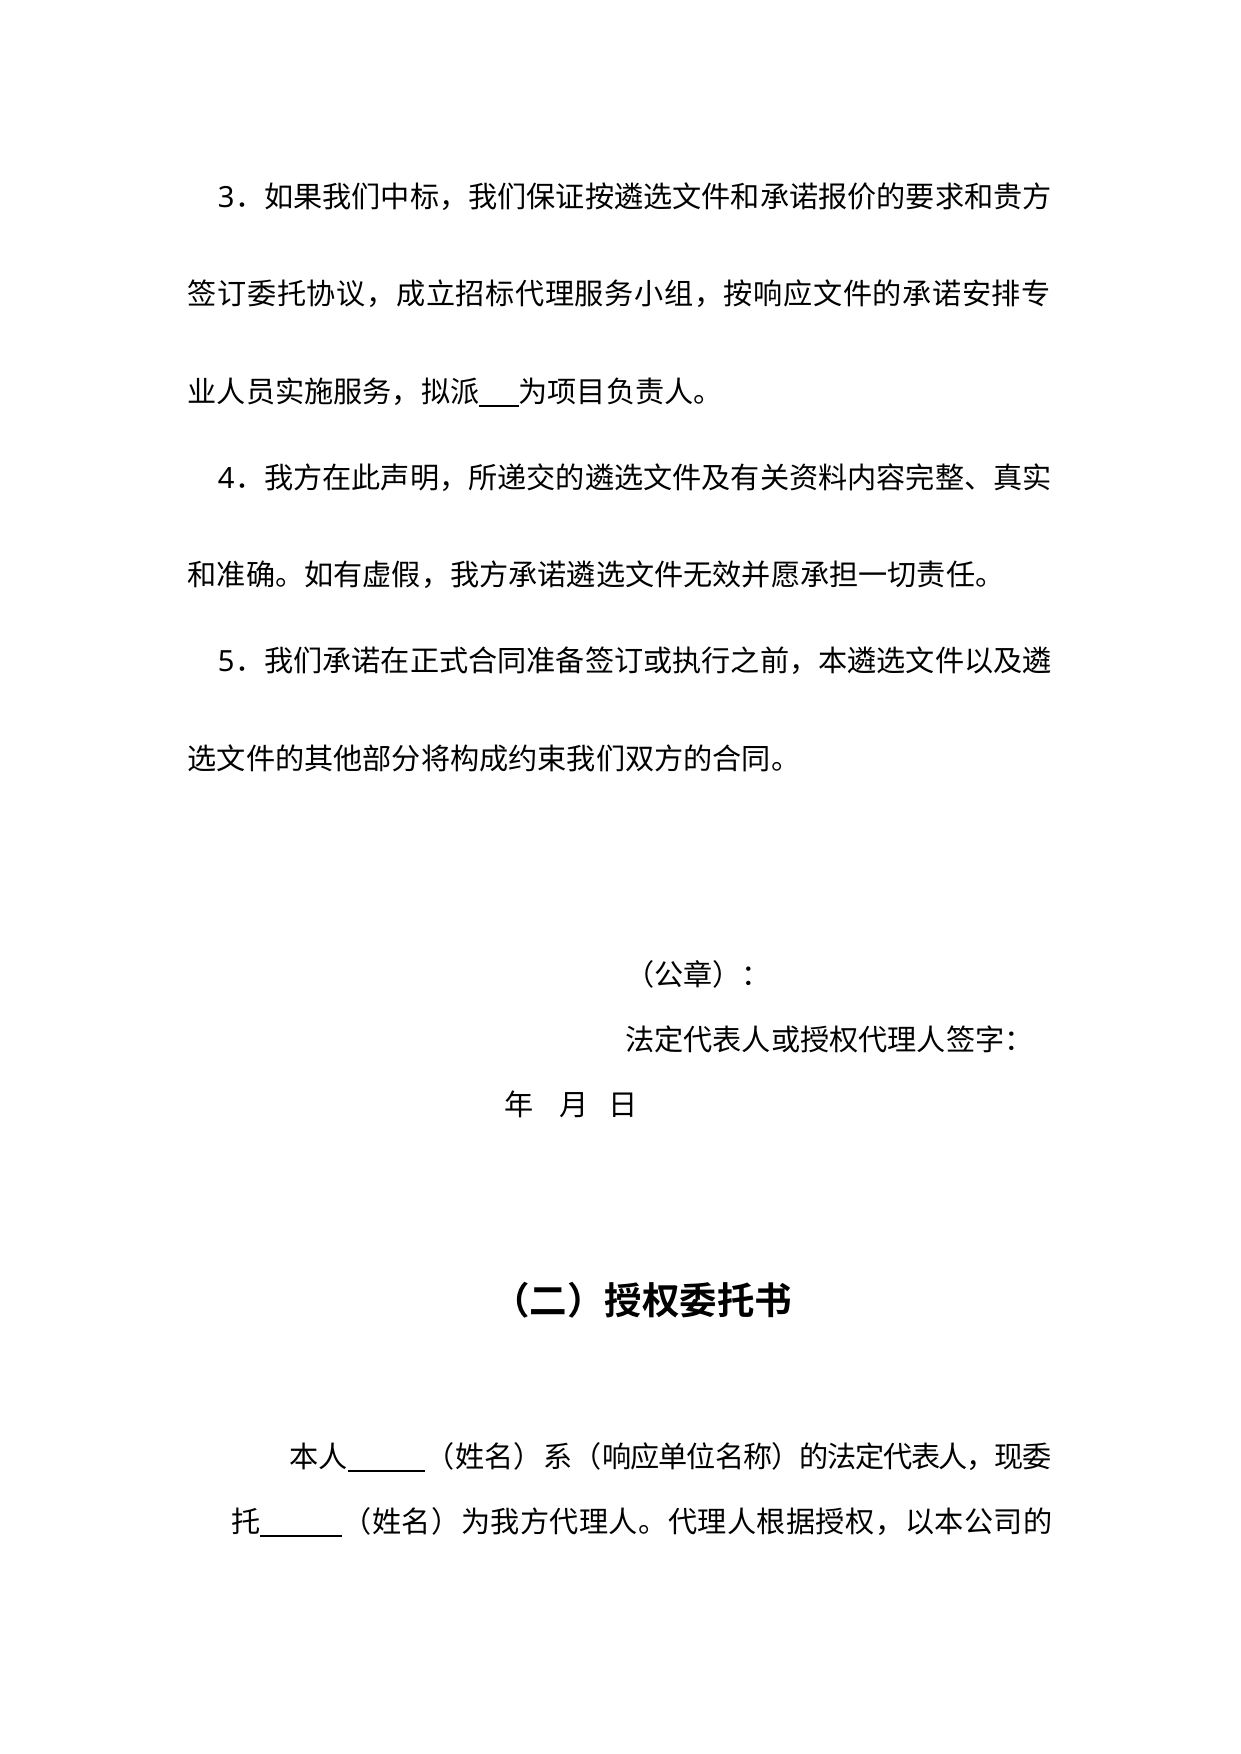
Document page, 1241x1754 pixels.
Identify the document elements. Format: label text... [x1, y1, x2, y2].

text 3．如果我们中标，我们保证按遴选文件和承诺报价的要求和贵方签订委托协议，成立招标代理服务小组，按响应文件的承诺安排专业人员实施服务，拟派 为项目负责人。 [187, 162, 1053, 422]
text 5．我们承诺在正式合同准备签订或执行之前，本遴选文件以及遴选文件的其他部分将构成约束我们双方的合同。 [187, 627, 1053, 789]
text 4．我方在此声明，所递交的遴选文件及有关资料内容完整、真实和准确。如有虚假，我方承诺遴选文件无效并愿承担一切责任。 [187, 443, 1053, 606]
text 年 月 日 [231, 1070, 1053, 1135]
text （二）授权委托书 [231, 1265, 1053, 1330]
text （公章）： [231, 940, 1053, 1005]
text 法定代表人或授权代理人签字： [231, 1005, 1053, 1070]
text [231, 1422, 1053, 1552]
